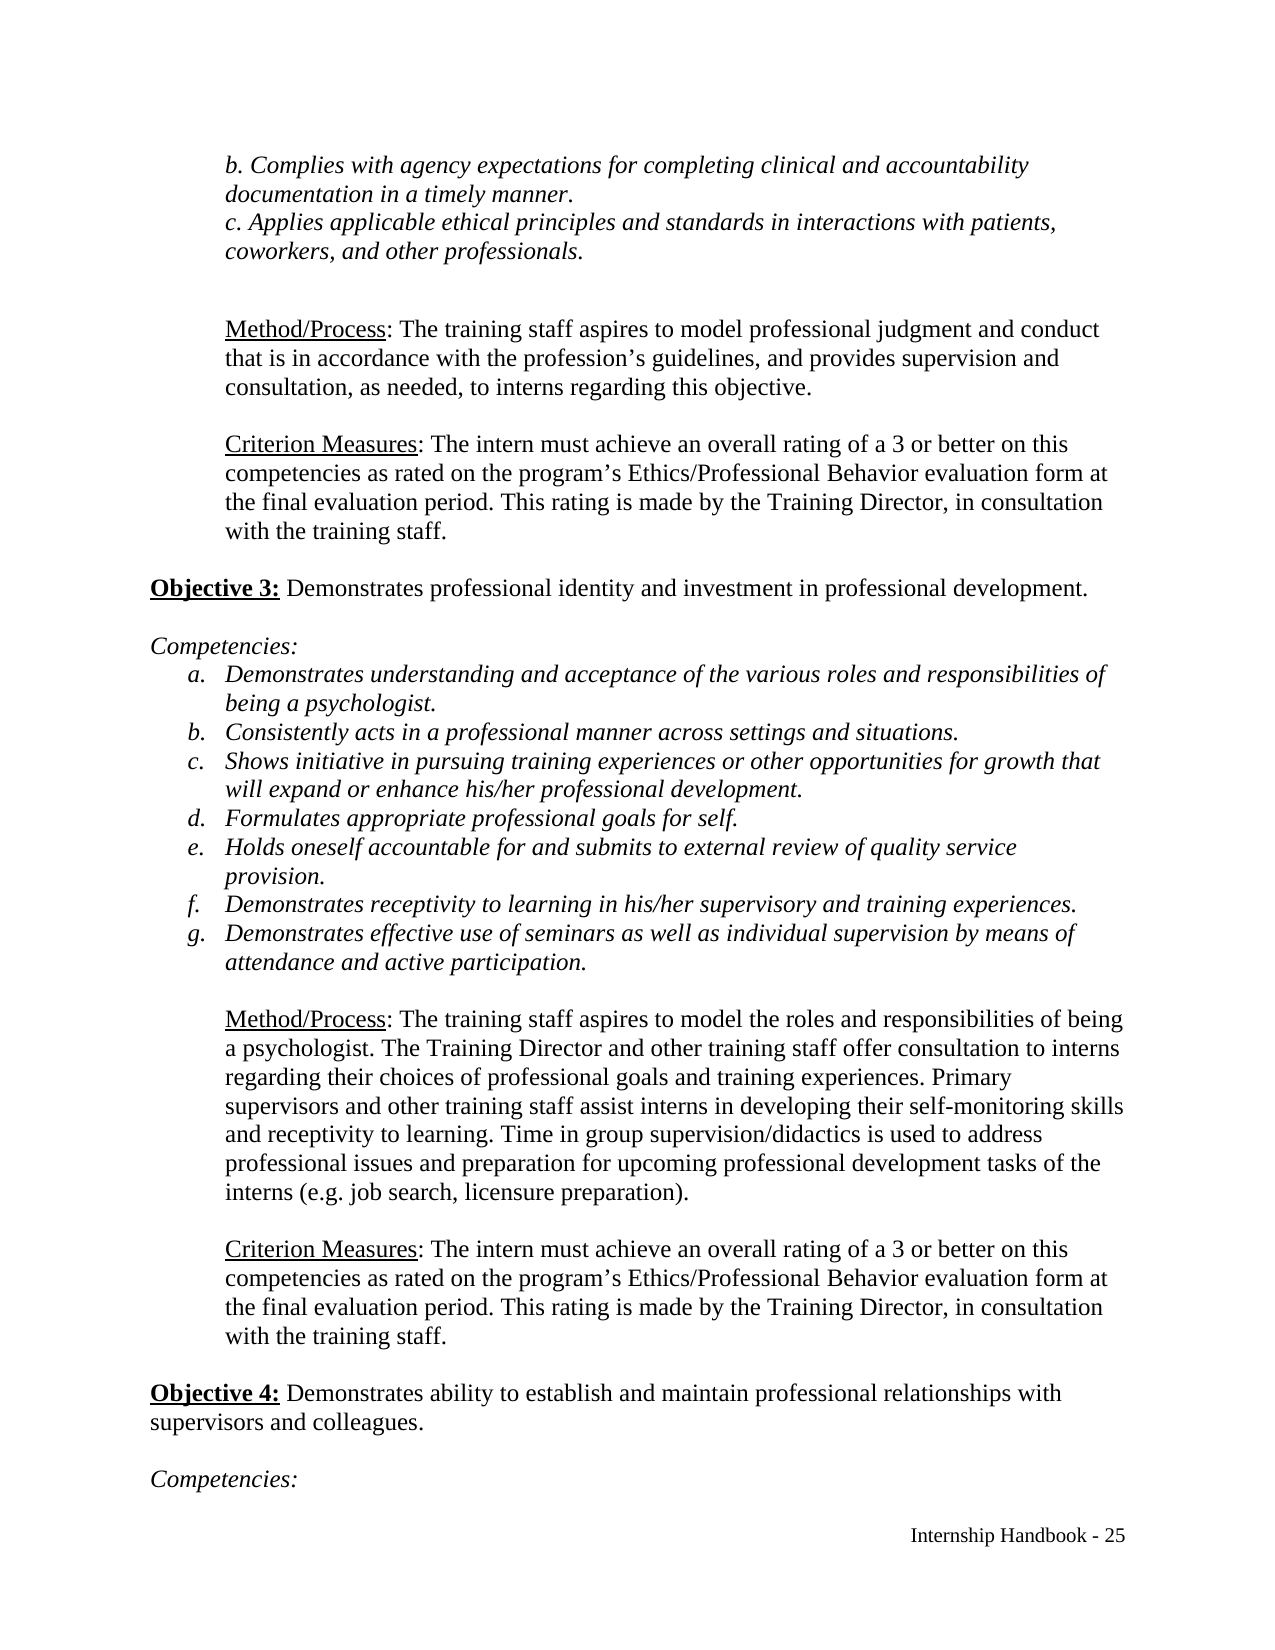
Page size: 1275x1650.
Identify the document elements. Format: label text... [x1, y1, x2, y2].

text Objective 3: Demonstrates professional identity and investment in professional development. [150, 573, 1125, 602]
list Consistently acts in a professional manner across settings and situations. [187, 717, 1125, 746]
list Formulates appropriate professional goals for self. [187, 803, 1125, 832]
text Competencies: [150, 1464, 1125, 1493]
list Shows initiative in pursuing training experiences or other opportunities for growth that will expand or enhance his/her professional development. [187, 746, 1125, 803]
list Holds oneself accountable for and submits to external review of quality service provision. [187, 832, 1125, 889]
list Method/Process: The training staff aspires to model the roles and responsibilities of being a psychologist. The Training Director and other training staff offer consultation to interns regarding their choices of professional goals and training experiences. Primary supervisors and other training staff assist interns in developing their self-monitoring skills and receptivity to learning. Time in group supervision/didactics is used to address professional issues and preparation for upcoming professional development tasks of the interns (e.g. job search, licensure preparation). [225, 1004, 1125, 1206]
text Objective 4: Demonstrates ability to establish and maintain professional relationships with supervisors and colleagues. [150, 1378, 1125, 1436]
list Demonstrates understanding and acceptance of the various roles and responsibilities of being a psychologist. [187, 659, 1125, 717]
list Demonstrates effective use of seminars as well as individual supervision by means of attendance and active participation. [187, 918, 1125, 976]
text c. Applies applicable ethical principles and standards in interactions with patients, coworkers, and other professionals. [225, 207, 1125, 265]
list Method/Process: The training staff aspires to model professional judgment and conduct that is in accordance with the profession’s guidelines, and provides supervision and consultation, as needed, to interns regarding this objective. [225, 314, 1125, 401]
text b. Complies with agency expectations for completing clinical and accountability documentation in a timely manner. [225, 150, 1125, 207]
text Competencies: [150, 631, 1125, 659]
list Demonstrates receptivity to learning in his/her supervisory and training experiences. [187, 889, 1125, 918]
